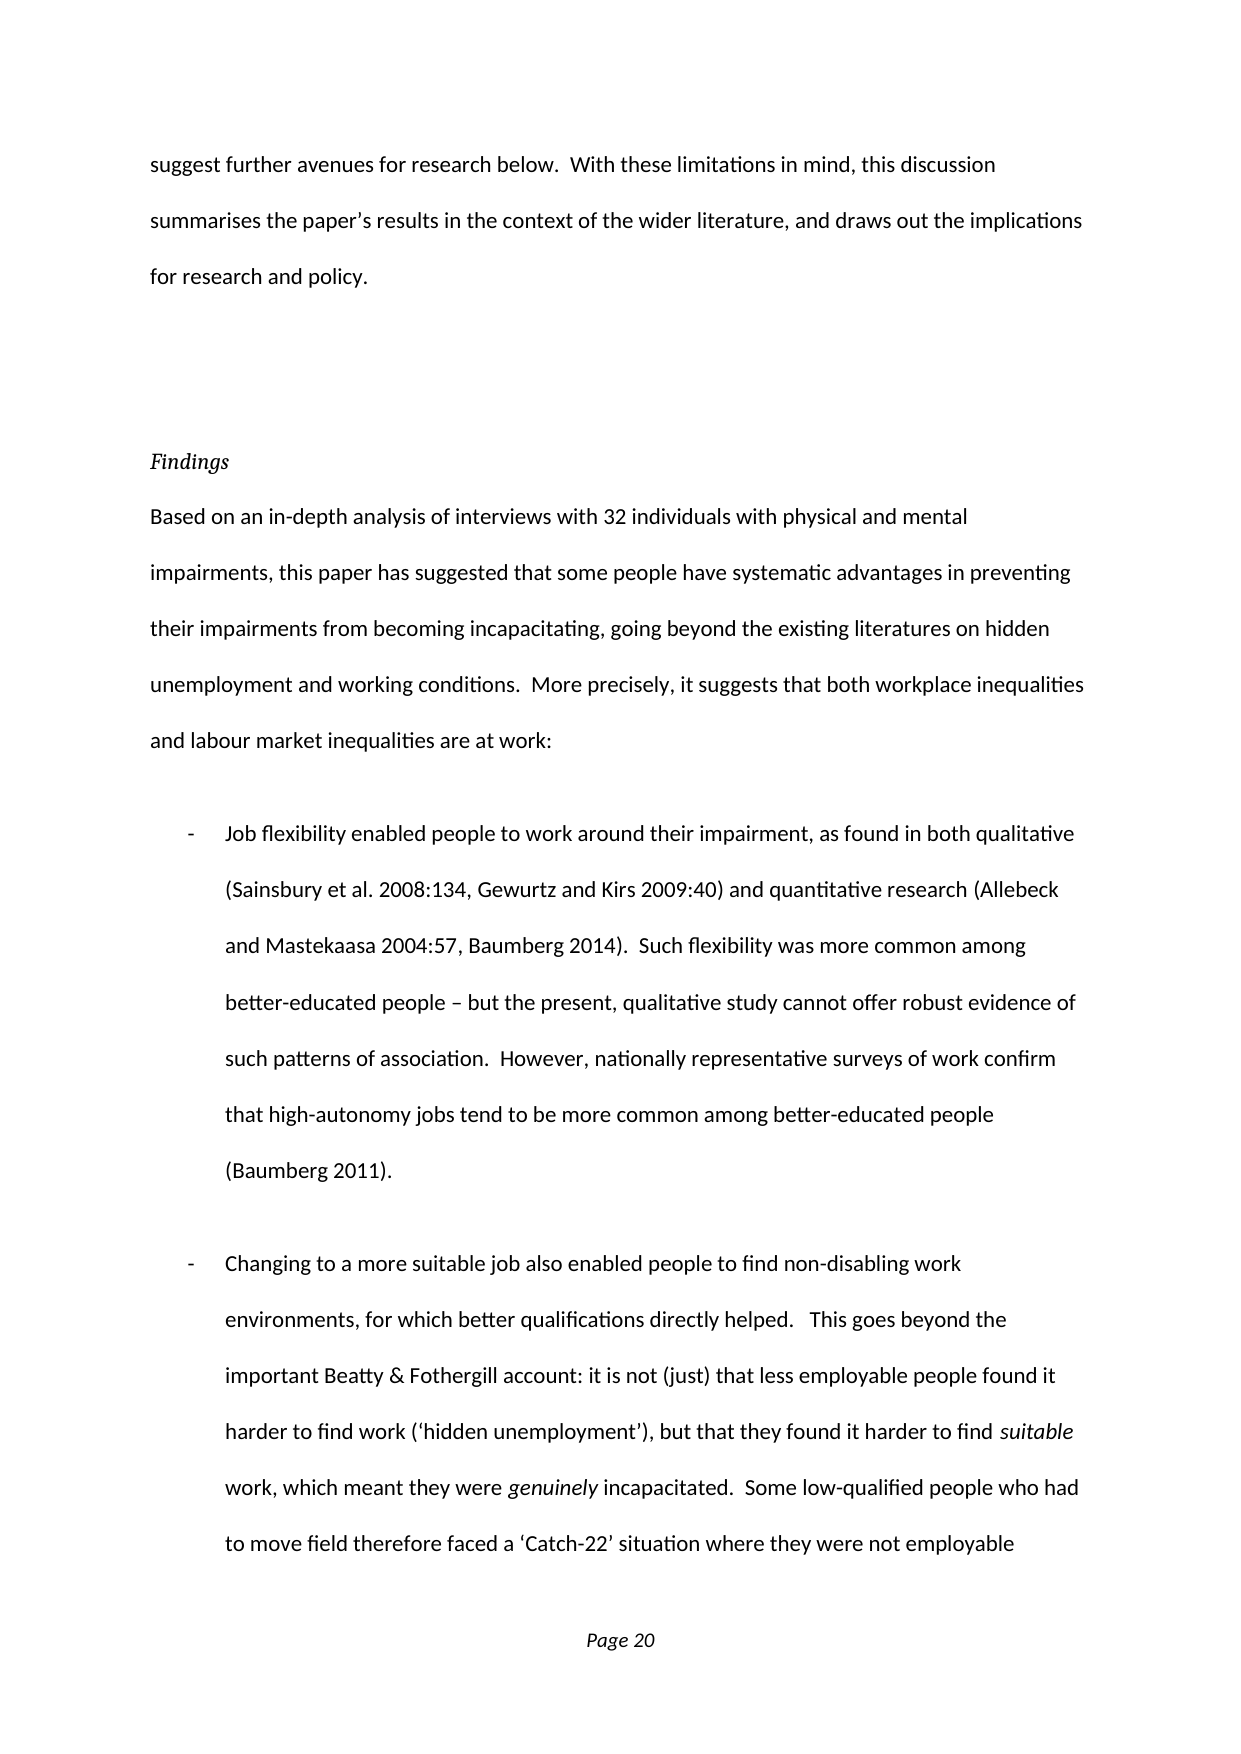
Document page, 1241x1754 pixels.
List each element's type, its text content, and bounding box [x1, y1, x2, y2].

text Based on an in-depth analysis of interviews with 32 individuals with physical and mental impairments, this paper has suggested that some people have systematic advantages in preventing their impairments from becoming incapacitating, going beyond the existing literatures on hidden unemployment and working conditions. More precisely, it suggests that both workplace inequalities and labour market inequalities are at work: [150, 502, 1090, 754]
subtitle Findings [150, 449, 1090, 476]
list Job flexibility enabled people to work around their impairment, as found in both qualitative (Sainsbury et al. 2008:134, Gewurtz and Kirs 2009:40) and quantitative research (Allebeck and Mastekaasa 2004:57, Baumberg 2014). Such flexibility was more common among better-educated people – but the present, qualitative study cannot offer robust evidence of such patterns of association. However, nationally representative surveys of work confirm that high-autonomy jobs tend to be more common among better-educated people (Baumberg 2011). [187, 819, 1090, 1184]
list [187, 1249, 1090, 1558]
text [150, 150, 1090, 290]
